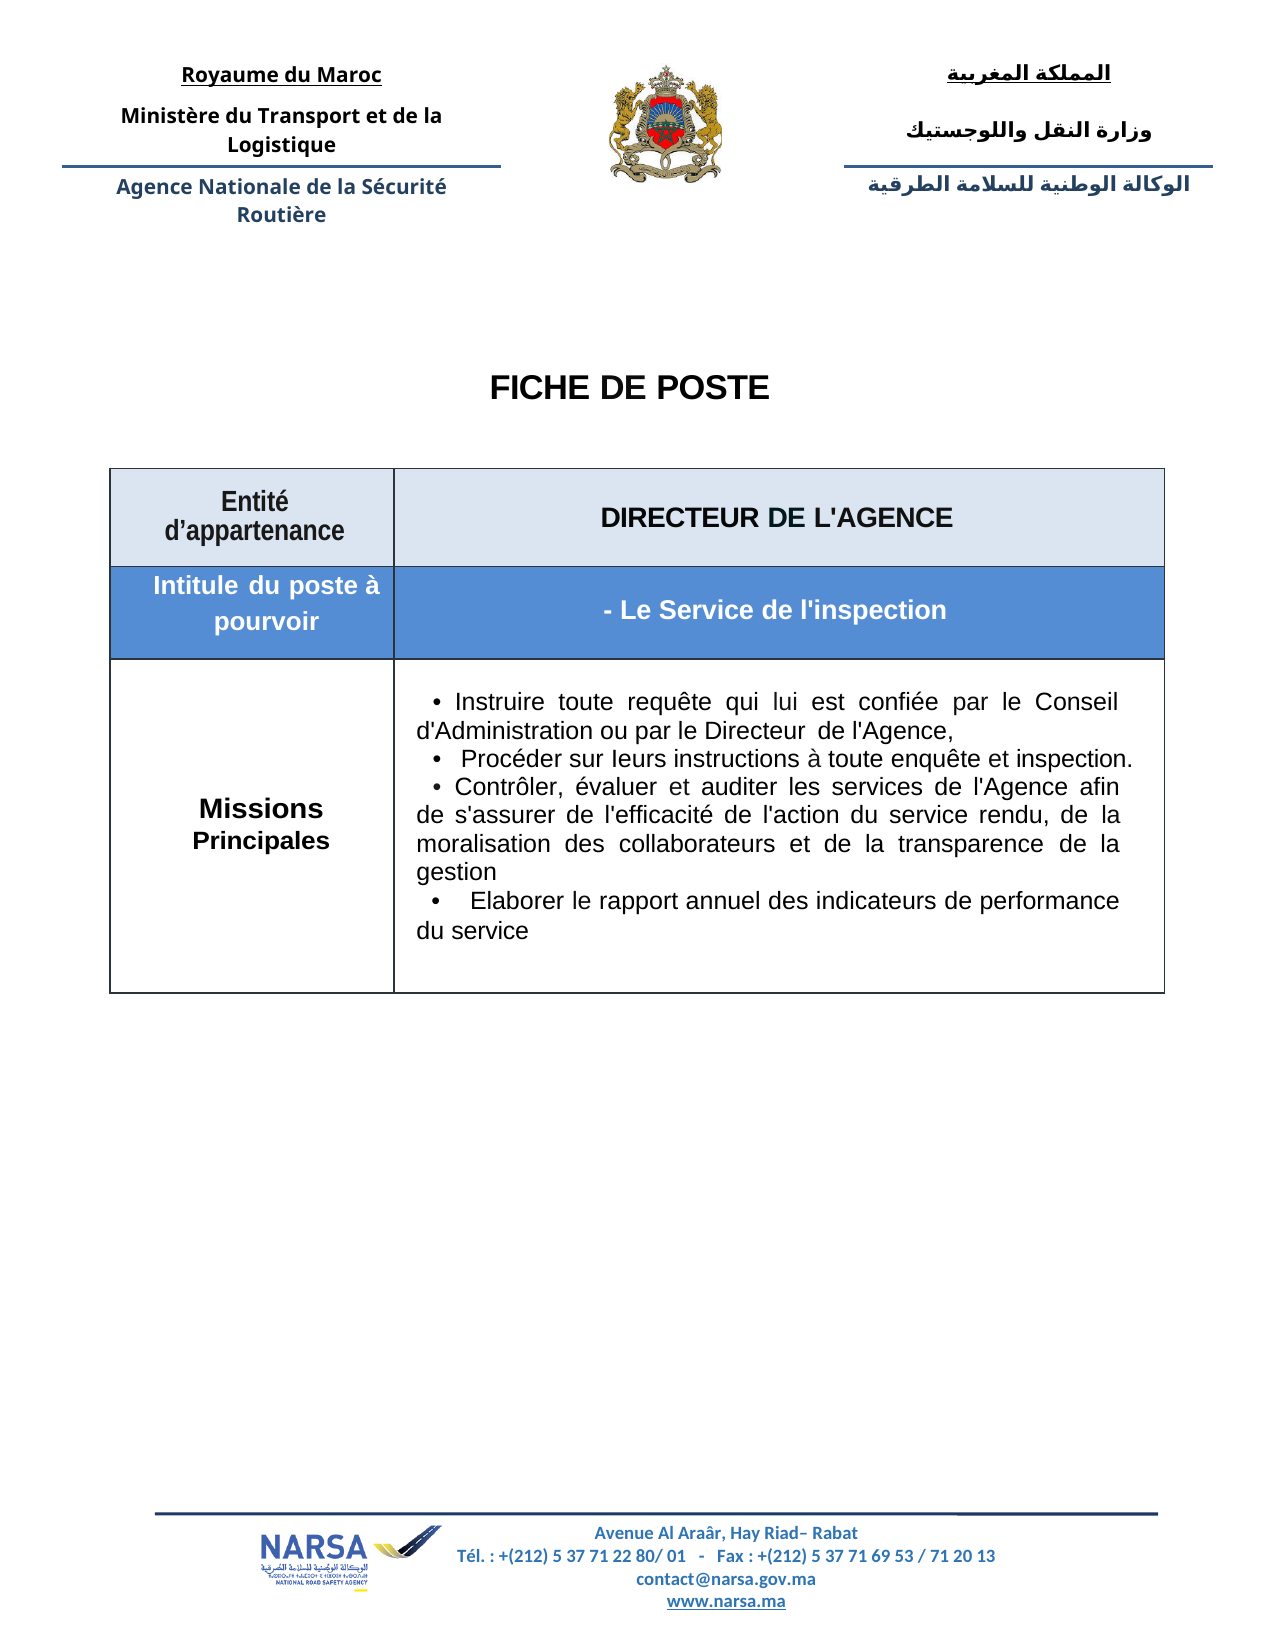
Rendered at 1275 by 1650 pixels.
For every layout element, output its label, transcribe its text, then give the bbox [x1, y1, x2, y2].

table_header Entité d’appartenance [111, 469, 393, 566]
table_header Royaume du Maroc [62, 56, 501, 102]
table_cell Intitule du poste à pourvoir [111, 567, 393, 658]
table_cell Ministère du Transport et de la Logistique [62, 102, 501, 165]
table_header DIRECTEUR DE L'AGENCE [395, 469, 1164, 566]
text Avenue Al Araâr, Hay Riad– Rabat [297, 1521, 1155, 1544]
text contact@narsa.gov.ma [297, 1567, 1155, 1589]
table_cell Agence Nationale de la Sécurité Routière [62, 168, 501, 229]
picture [252, 1523, 297, 1602]
table_header [501, 56, 844, 229]
table_cell - Le Service de l'inspection [395, 567, 1164, 658]
text FICHE DE POSTE [164, 367, 1096, 407]
text www.narsa.ma [297, 1589, 1155, 1612]
table_cell Missions Principales [111, 660, 393, 992]
picture [606, 63, 722, 182]
table_cell الوكالة الوطنية للسلامة الطرقية [844, 168, 1213, 229]
table_cell وزارة النقل واللوجستيك [844, 102, 1213, 165]
table_header المملكة المغربية [844, 56, 1213, 102]
text Tél. : +(212) 5 37 71 22 80/ 01 - Fax : +(212) 5 37 71 69 53 / 71 20 13 [297, 1544, 1155, 1567]
table_cell Instruire toute requête qui lui est confiée par le Conseil d'Administration ou par le Directeur de l'Agence, Procéder sur Ieurs instructions à toute enquête et inspection. Contrôler, évaluer et auditer les services de l'Agence afin de s'assurer de l'efficacité de l'action du service rendu, de la moralisation des collaborateurs et de la transparence de la gestion Elaborer le rapport annuel des indicateurs de performance du service [395, 660, 1164, 992]
